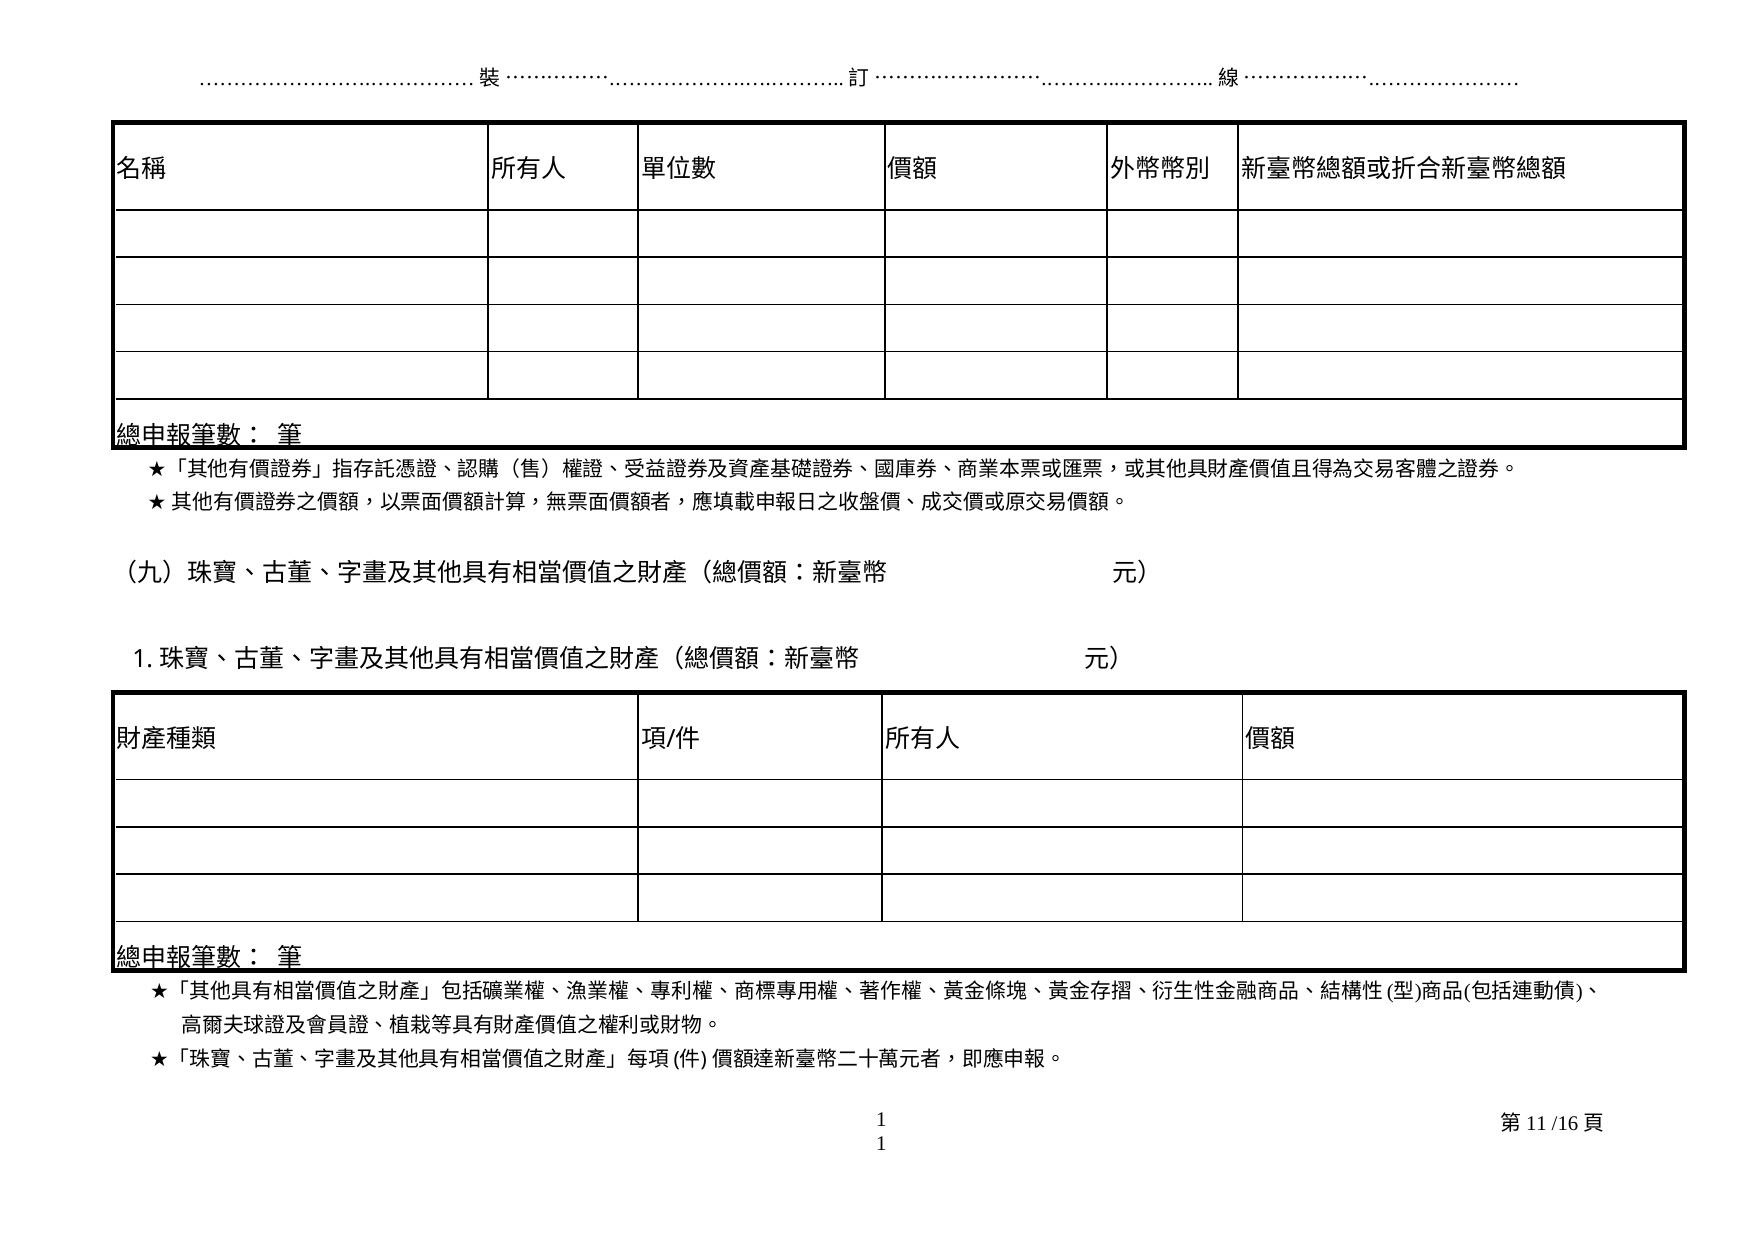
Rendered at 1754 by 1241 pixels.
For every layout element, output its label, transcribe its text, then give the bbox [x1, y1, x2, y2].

text ★「其他具有相當價值之財產」包括礦業權、漁業權、專利權、商標專用權、著作權、黃金條塊、黃金存摺、衍生性金融商品、結構性(型)商品(包括連動債)、高爾夫球證及會員證、植栽等具有財產價值之權利或財物。 [150, 973, 1604, 1040]
table_cell [1239, 352, 1682, 398]
text 1. 珠寶、古董、字畫及其他具有相當價值之財產（總價額：新臺幣 元） [112, 623, 1604, 690]
table_cell [1108, 258, 1237, 303]
table_cell [1243, 828, 1682, 873]
table_cell [639, 305, 884, 351]
table_cell [1108, 352, 1237, 398]
table_cell [115, 257, 487, 303]
table_header 價額 [886, 125, 1106, 209]
table_cell [886, 258, 1106, 303]
table_cell [886, 305, 1106, 351]
table_header 價額 [1243, 695, 1682, 779]
table_header 所有人 [883, 695, 1242, 779]
table_cell 總申報筆數： 筆 [115, 922, 1682, 968]
table_cell [639, 258, 884, 303]
table_header 名稱 [115, 125, 487, 209]
text ★「珠寶、古董、字畫及其他具有相當價值之財產」每項 (件) 價額達新臺幣二十萬元者，即應申報。 [150, 1040, 1604, 1074]
table_cell 總申報筆數： 筆 [115, 399, 1682, 445]
table_header 外幣幣別 [1108, 125, 1237, 209]
table_cell [115, 827, 637, 873]
table_cell [1239, 258, 1682, 303]
table_cell [883, 780, 1242, 826]
table_cell [489, 352, 637, 398]
text ★「其他有價證券」指存託憑證、認購（售）權證、受益證券及資產基礎證券、國庫券、商業本票或匯票，或其他具財產價值且得為交易客體之證券。 [147, 450, 1604, 484]
table_cell [639, 352, 884, 398]
table_cell [639, 828, 881, 873]
table_cell [115, 352, 487, 398]
text ★ 其他有價證券之價額，以票面價額計算，無票面價額者，應填載申報日之收盤價、成交價或原交易價額。 [147, 484, 1604, 518]
table_cell [115, 780, 637, 826]
table_cell [1239, 211, 1682, 256]
table_cell [886, 352, 1106, 398]
table_cell [1108, 211, 1237, 256]
table_cell [1243, 875, 1682, 921]
table_header 財產種類 [115, 695, 637, 779]
table_header 項/件 [639, 695, 881, 779]
table_cell [639, 875, 881, 921]
table_header 所有人 [489, 125, 637, 209]
table_header 新臺幣總額或折合新臺幣總額 [1239, 125, 1682, 209]
table_cell [883, 875, 1242, 921]
table_cell [1243, 780, 1682, 826]
table_cell [639, 780, 881, 826]
text （九）珠寶、古董、字畫及其他具有相當價值之財產（總價額：新臺幣 元） [112, 536, 1604, 604]
table_cell [489, 305, 637, 351]
table_header 單位數 [639, 125, 884, 209]
table_cell [639, 211, 884, 256]
table_cell [886, 211, 1106, 256]
table_cell [115, 305, 487, 351]
table_cell [489, 211, 637, 256]
table_cell [489, 258, 637, 303]
table_cell [1108, 305, 1237, 351]
table_cell [115, 874, 637, 921]
table_cell [1239, 305, 1682, 351]
table_cell [115, 210, 487, 256]
table_cell [883, 828, 1242, 873]
